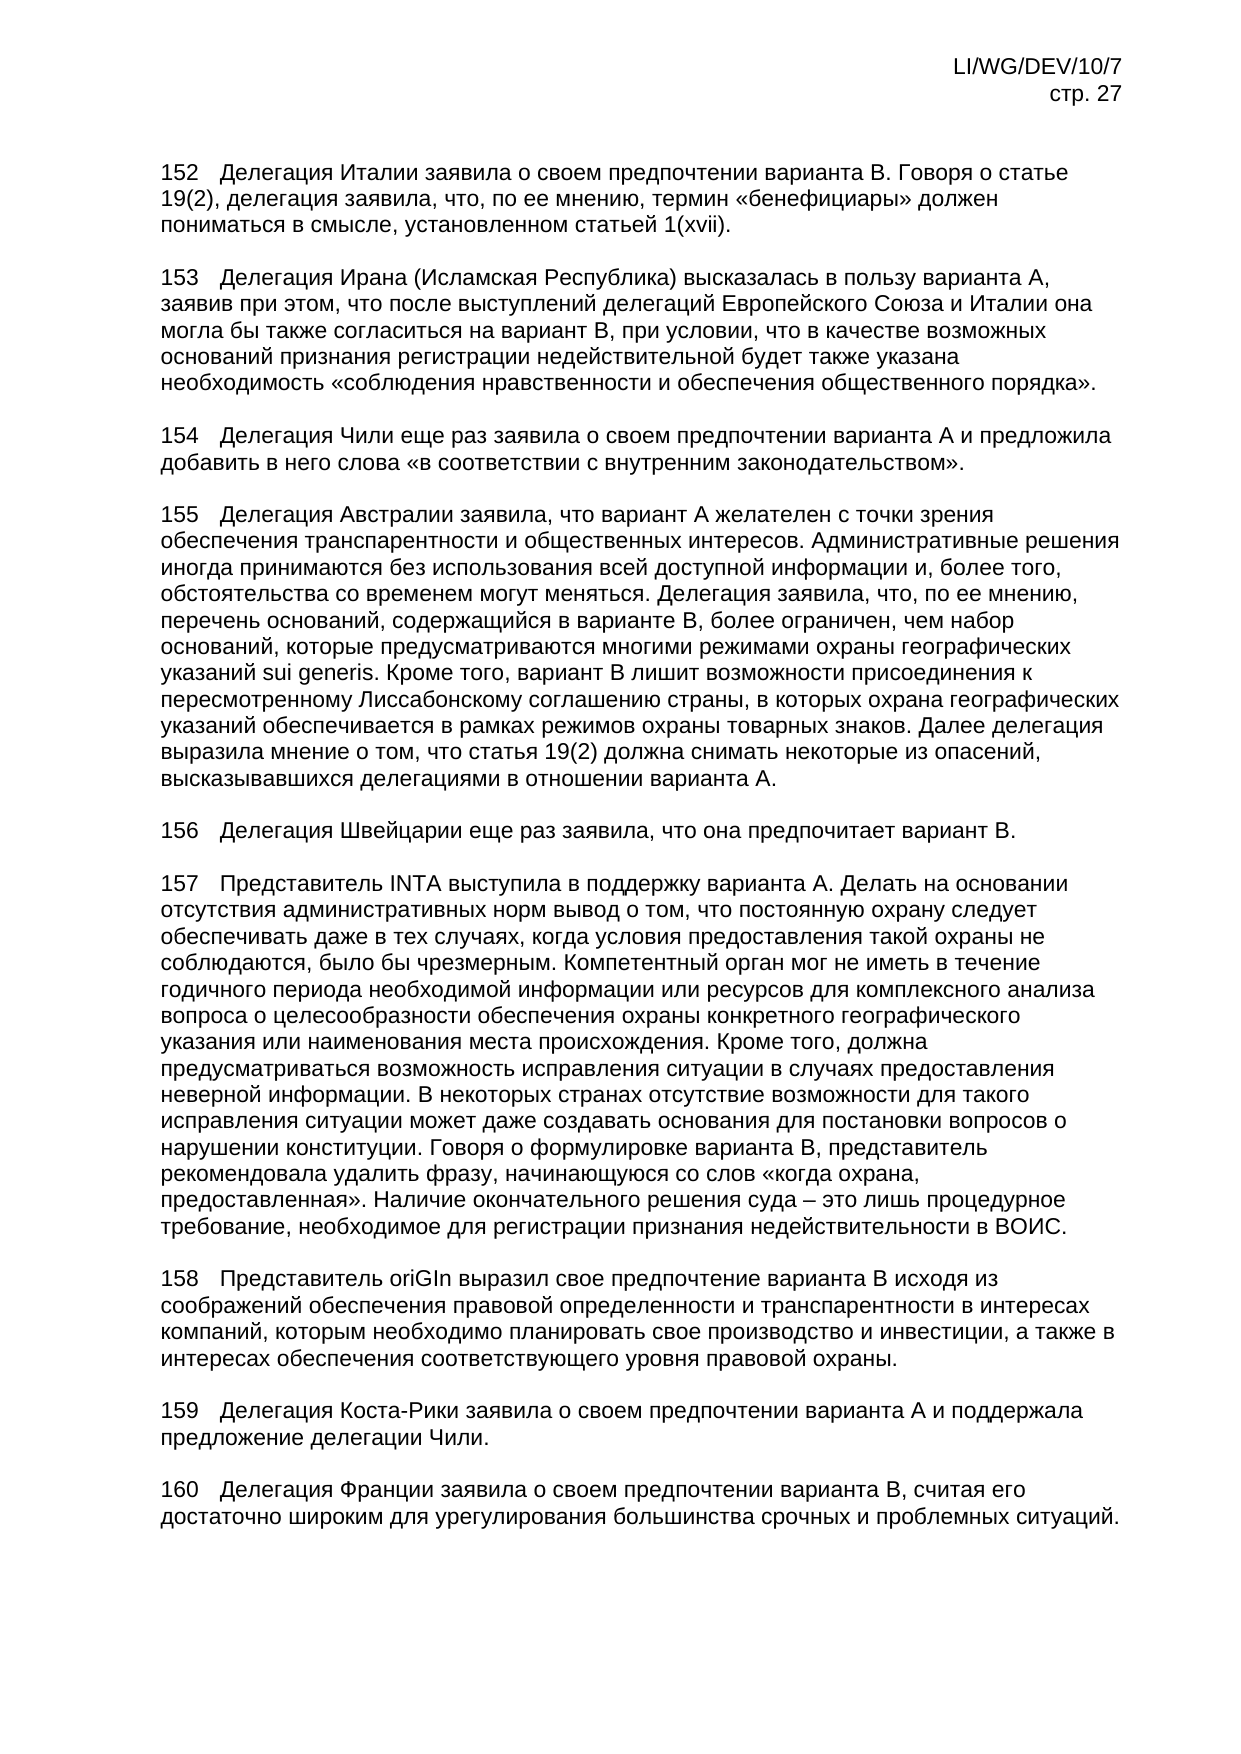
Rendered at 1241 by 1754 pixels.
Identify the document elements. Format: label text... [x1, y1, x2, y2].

text Делегация Ирана (Исламская Республика) высказалась в пользу варианта A, заявив при этом, что после выступлений делегаций Европейского Союза и Италии она могла бы также согласиться на вариант B, при условии, что в качестве возможных оснований признания регистрации недействительной будет также указана необходимость «соблюдения нравственности и обеспечения общественного порядка». [160, 264, 1122, 396]
text Делегация Коста-Рики заявила о своем предпочтении варианта A и поддержала предложение делегации Чили. [160, 1397, 1122, 1450]
text Делегация Франции заявила о своем предпочтении варианта B, считая его достаточно широким для урегулирования большинства срочных и проблемных ситуаций. [160, 1476, 1122, 1529]
text Представитель oriGIn выразил свое предпочтение варианта B исходя из соображений обеспечения правовой определенности и транспарентности в интересах компаний, которым необходимо планировать свое производство и инвестиции, а также в интересах обеспечения соответствующего уровня правовой охраны. [160, 1265, 1122, 1371]
text Делегация Швейцарии еще раз заявила, что она предпочитает вариант B. [160, 817, 1122, 844]
text Делегация Австралии заявила, что вариант A желателен с точки зрения обеспечения транспарентности и общественных интересов. Административные решения иногда принимаются без использования всей доступной информации и, более того, обстоятельства со временем могут меняться. Делегация заявила, что, по ее мнению, перечень оснований, содержащийся в варианте B, более ограничен, чем набор оснований, которые предусматриваются многими режимами охраны географических указаний sui generis. Кроме того, вариант B лишит возможности присоединения к пересмотренному Лиссабонскому соглашению страны, в которых охрана географических указаний обеспечивается в рамках режимов охраны товарных знаков. Далее делегация выразила мнение о том, что статья 19(2) должна снимать некоторые из опасений, высказывавшихся делегациями в отношении варианта A. [160, 501, 1122, 791]
text Делегация Италии заявила о своем предпочтении варианта B. Говоря о статье 19(2), делегация заявила, что, по ее мнению, термин «бенефициары» должен пониматься в смысле, установленном статьей 1(xvii). [160, 158, 1122, 238]
text Делегация Чили еще раз заявила о своем предпочтении варианта A и предложила добавить в него слова «в соответствии с внутренним законодательством». [160, 422, 1122, 475]
text Представитель INTA выступила в поддержку варианта A. Делать на основании отсутствия административных норм вывод о том, что постоянную охрану следует обеспечивать даже в тех случаях, когда условия предоставления такой охраны не соблюдаются, было бы чрезмерным. Компетентный орган мог не иметь в течение годичного периода необходимой информации или ресурсов для комплексного анализа вопроса о целесообразности обеспечения охраны конкретного географического указания или наименования места происхождения. Кроме того, должна предусматриваться возможность исправления ситуации в случаях предоставления неверной информации. В некоторых странах отсутствие возможности для такого исправления ситуации может даже создавать основания для постановки вопросов о нарушении конституции. Говоря о формулировке варианта B, представитель рекомендовала удалить фразу, начинающуюся со слов «когда охрана, предоставленная». Наличие окончательного решения суда – это лишь процедурное требование, необходимое для регистрации признания недействительности в ВОИС. [160, 870, 1122, 1239]
